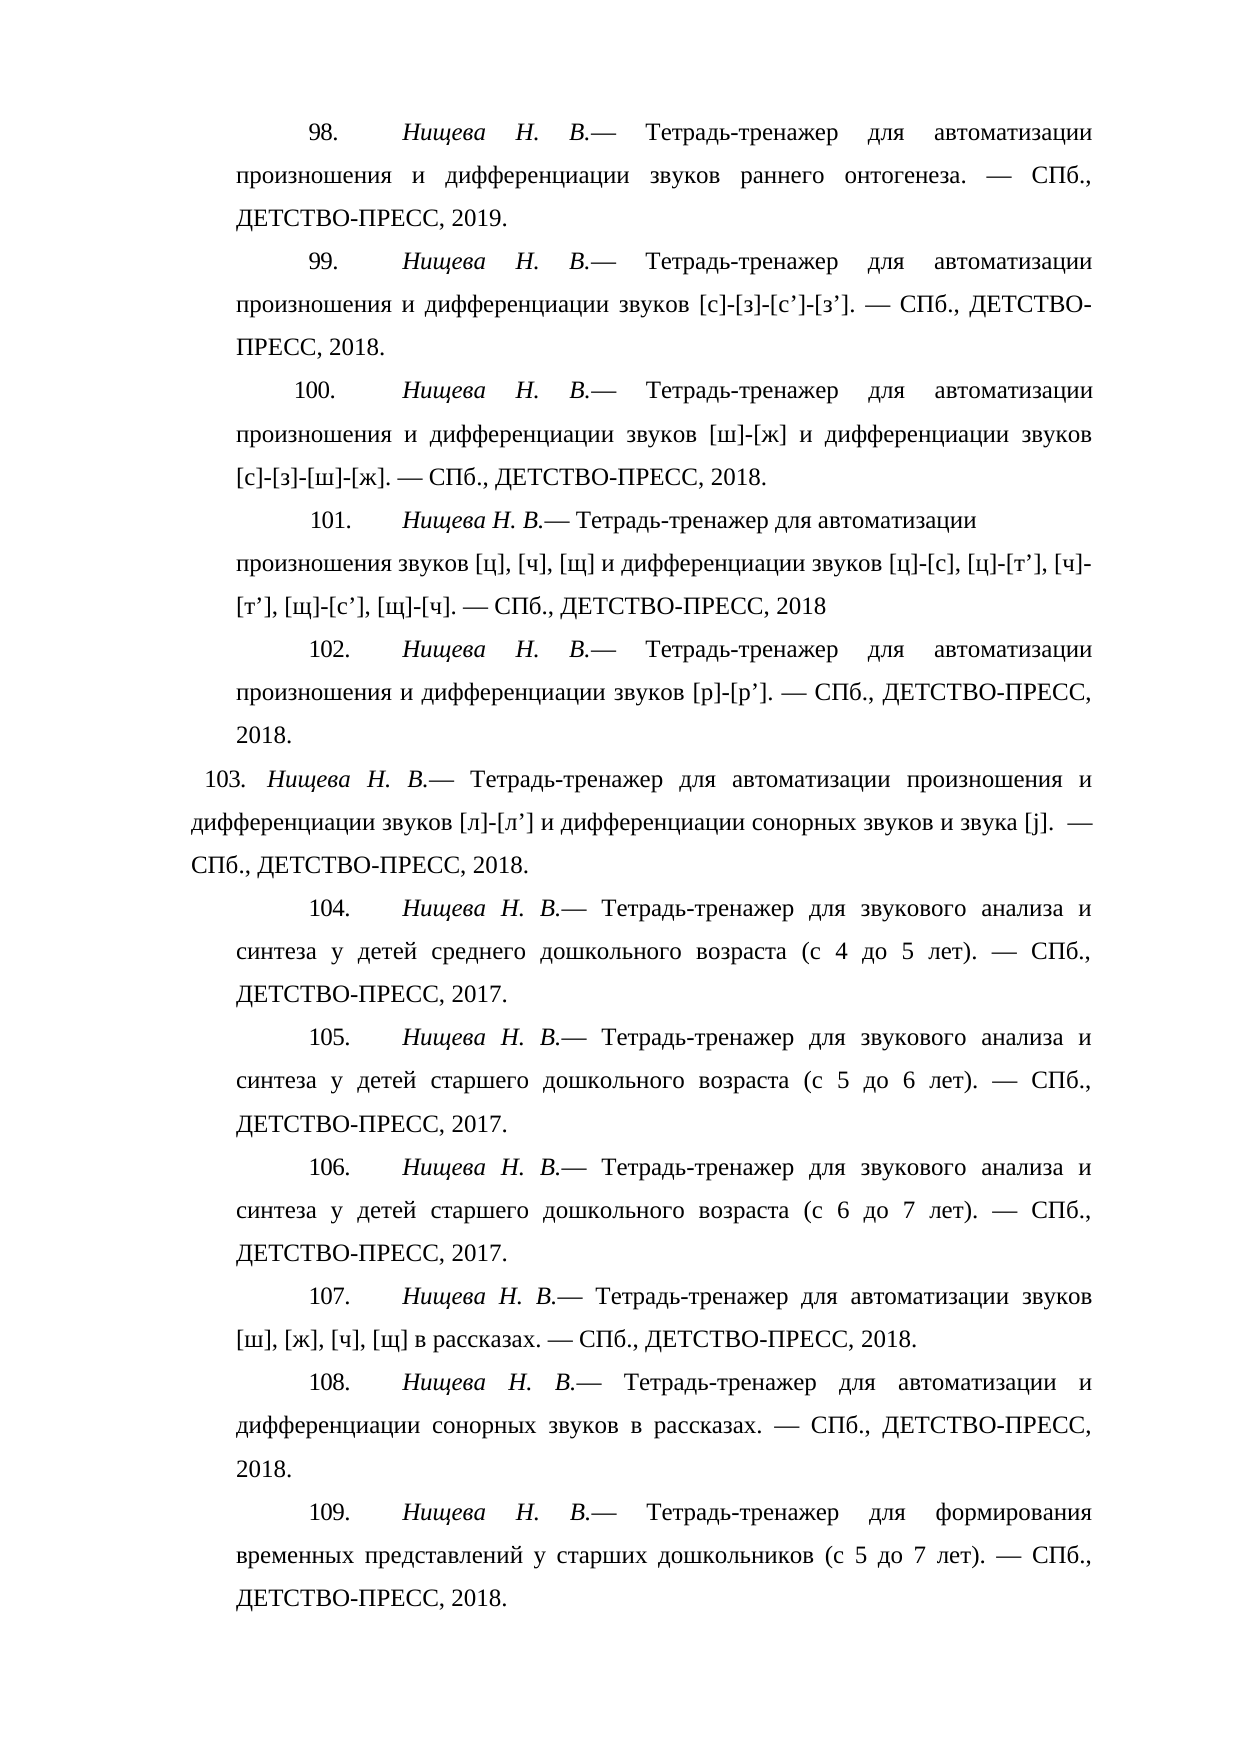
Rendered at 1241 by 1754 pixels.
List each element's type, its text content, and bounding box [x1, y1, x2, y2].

list Нищева Н. В.— Тетрадь-тренажер для звукового анализа и синтеза у детей среднего дошкольного возраста (с 4 до 5 лет). — СПб., ДЕТСТВО-ПРЕСС, 2017. [236, 893, 1092, 1008]
list Нищева Н. В.— Тетрадь-тренажер для автоматизации произношения и дифференциации звуков [р]-[р’]. — СПб., ДЕТСТВО-ПРЕСС, 2018. [236, 634, 1093, 749]
list Нищева Н. В.— Тетрадь-тренажер для автоматизации произношения и дифференциации звуков [л]-[л’] и дифференциации сонорных звуков и звука [j]. — СПб., ДЕТСТВО-ПРЕСС, 2018. [191, 764, 1093, 879]
list Нищева Н. В.— Тетрадь-тренажер для звукового анализа и синтеза у детей старшего дошкольного возраста (с 6 до 7 лет). — СПб., ДЕТСТВО-ПРЕСС, 2017. [236, 1152, 1092, 1267]
list Нищева Н. В.— Тетрадь-тренажер для автоматизации звуков [ш], [ж], [ч], [щ] в рассказах. — СПб., ДЕТСТВО-ПРЕСС, 2018. [236, 1281, 1093, 1353]
list Нищева Н. В.— Тетрадь-тренажер для автоматизации произношения звуков [ц], [ч], [щ] и дифференциации звуков [ц]-[с], [ц]-[т’], [ч]-[т’], [щ]-[с’], [щ]-[ч]. — СПб., ДЕТСТВО-ПРЕСС, 2018 [236, 505, 1093, 620]
list Нищева Н. В.— Тетрадь-тренажер для автоматизации произношения и дифференциации звуков [ш]-[ж] и дифференциации звуков [с]-[з]-[ш]-[ж]. — СПб., ДЕТСТВО-ПРЕСС, 2018. [236, 376, 1093, 491]
list Нищева Н. В.— Тетрадь-тренажер для формирования временных представлений у старших дошкольников (с 5 до 7 лет). — СПб., ДЕТСТВО-ПРЕСС, 2018. [236, 1497, 1092, 1612]
list Нищева Н. В.— Тетрадь-тренажер для автоматизации произношения и дифференциации звуков [c]-[з]-[с’]-[з’]. — СПб., ДЕТСТВО-ПРЕСС, 2018. [236, 246, 1093, 361]
list Нищева Н. В.— Тетрадь-тренажер для автоматизации произношения и дифференциации звуков раннего онтогенеза. — СПб., ДЕТСТВО-ПРЕСС, 2019. [236, 117, 1093, 232]
list Нищева Н. В.— Тетрадь-тренажер для звукового анализа и синтеза у детей старшего дошкольного возраста (с 5 до 6 лет). — СПб., ДЕТСТВО-ПРЕСС, 2017. [236, 1022, 1092, 1137]
list Нищева Н. В.— Тетрадь-тренажер для автоматизации и дифференциации сонорных звуков в рассказах. — СПб., ДЕТСТВО-ПРЕСС, 2018. [236, 1367, 1092, 1482]
